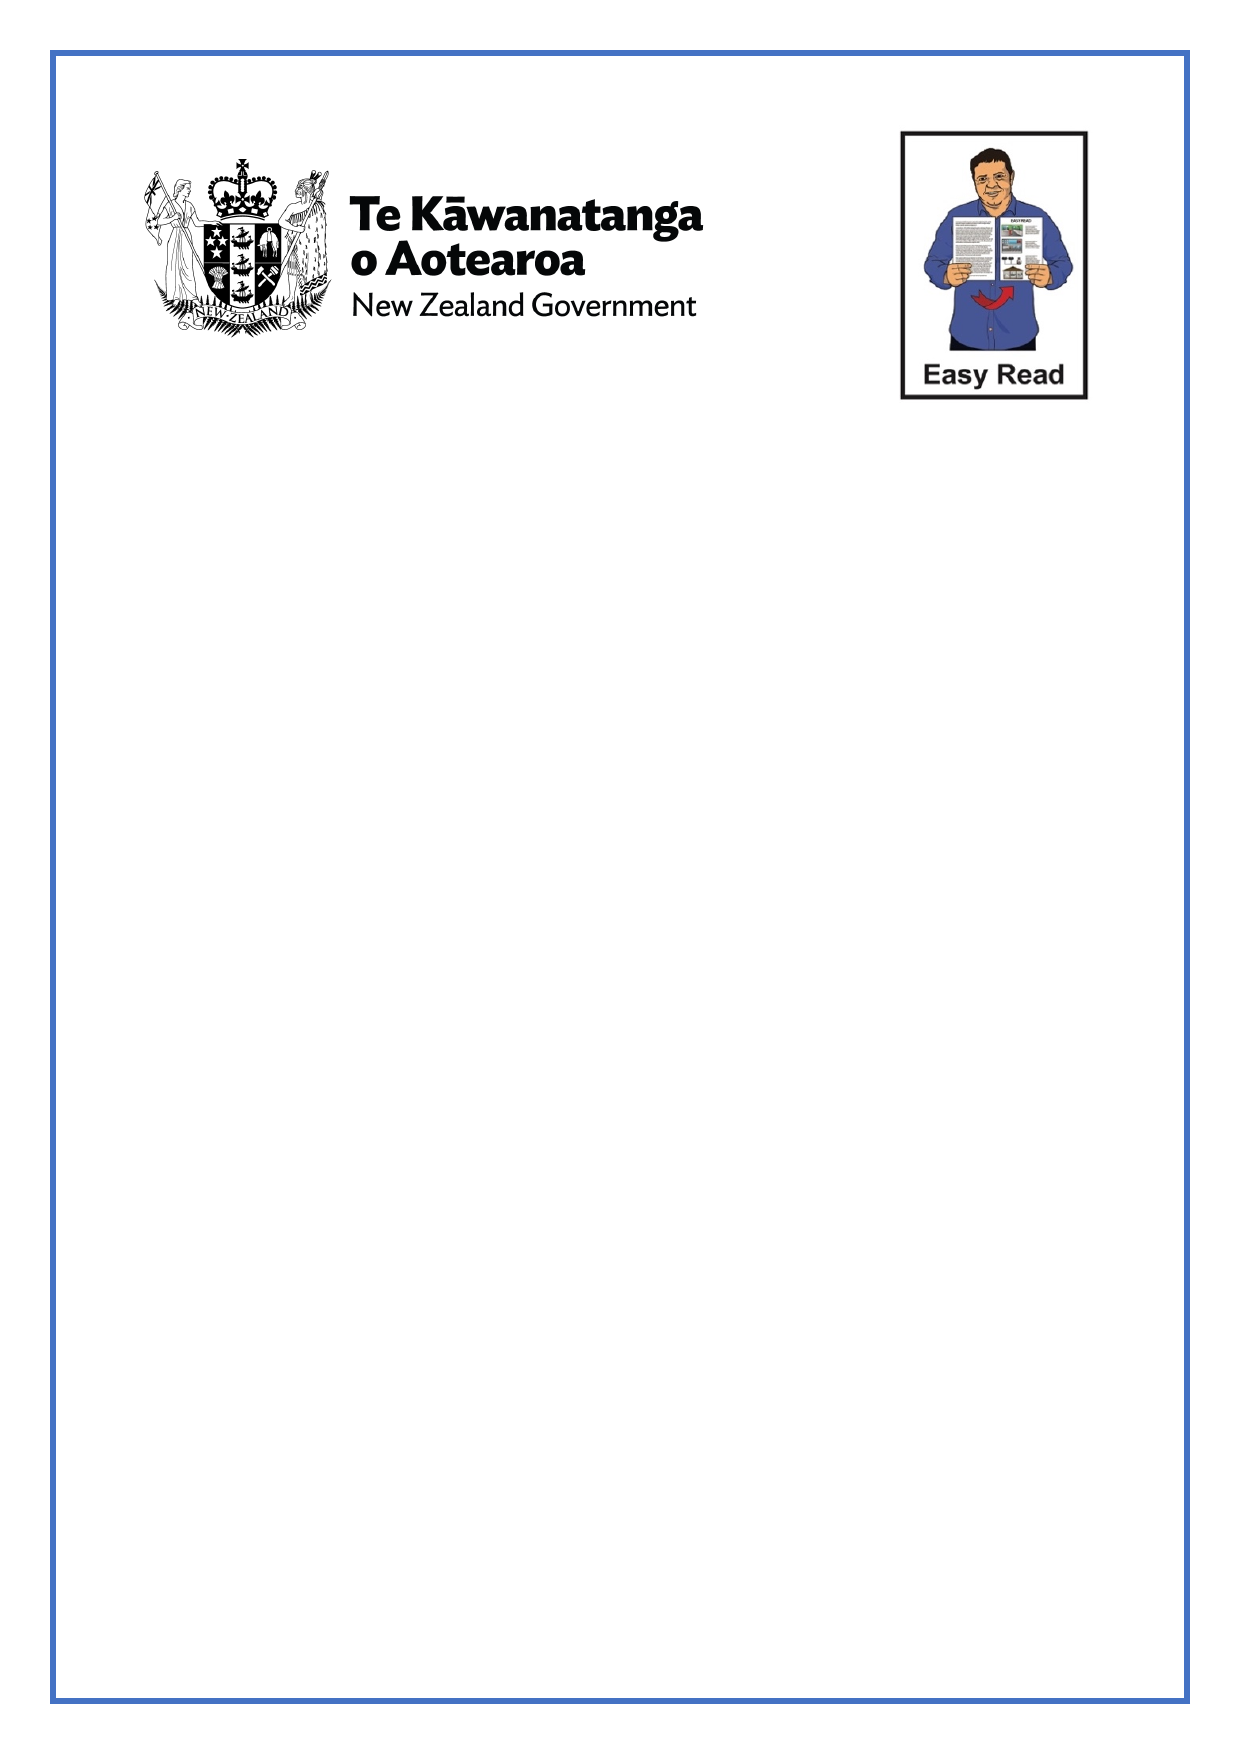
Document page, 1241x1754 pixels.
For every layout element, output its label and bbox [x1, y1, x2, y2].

picture [886, 106, 1101, 419]
picture [134, 150, 710, 344]
